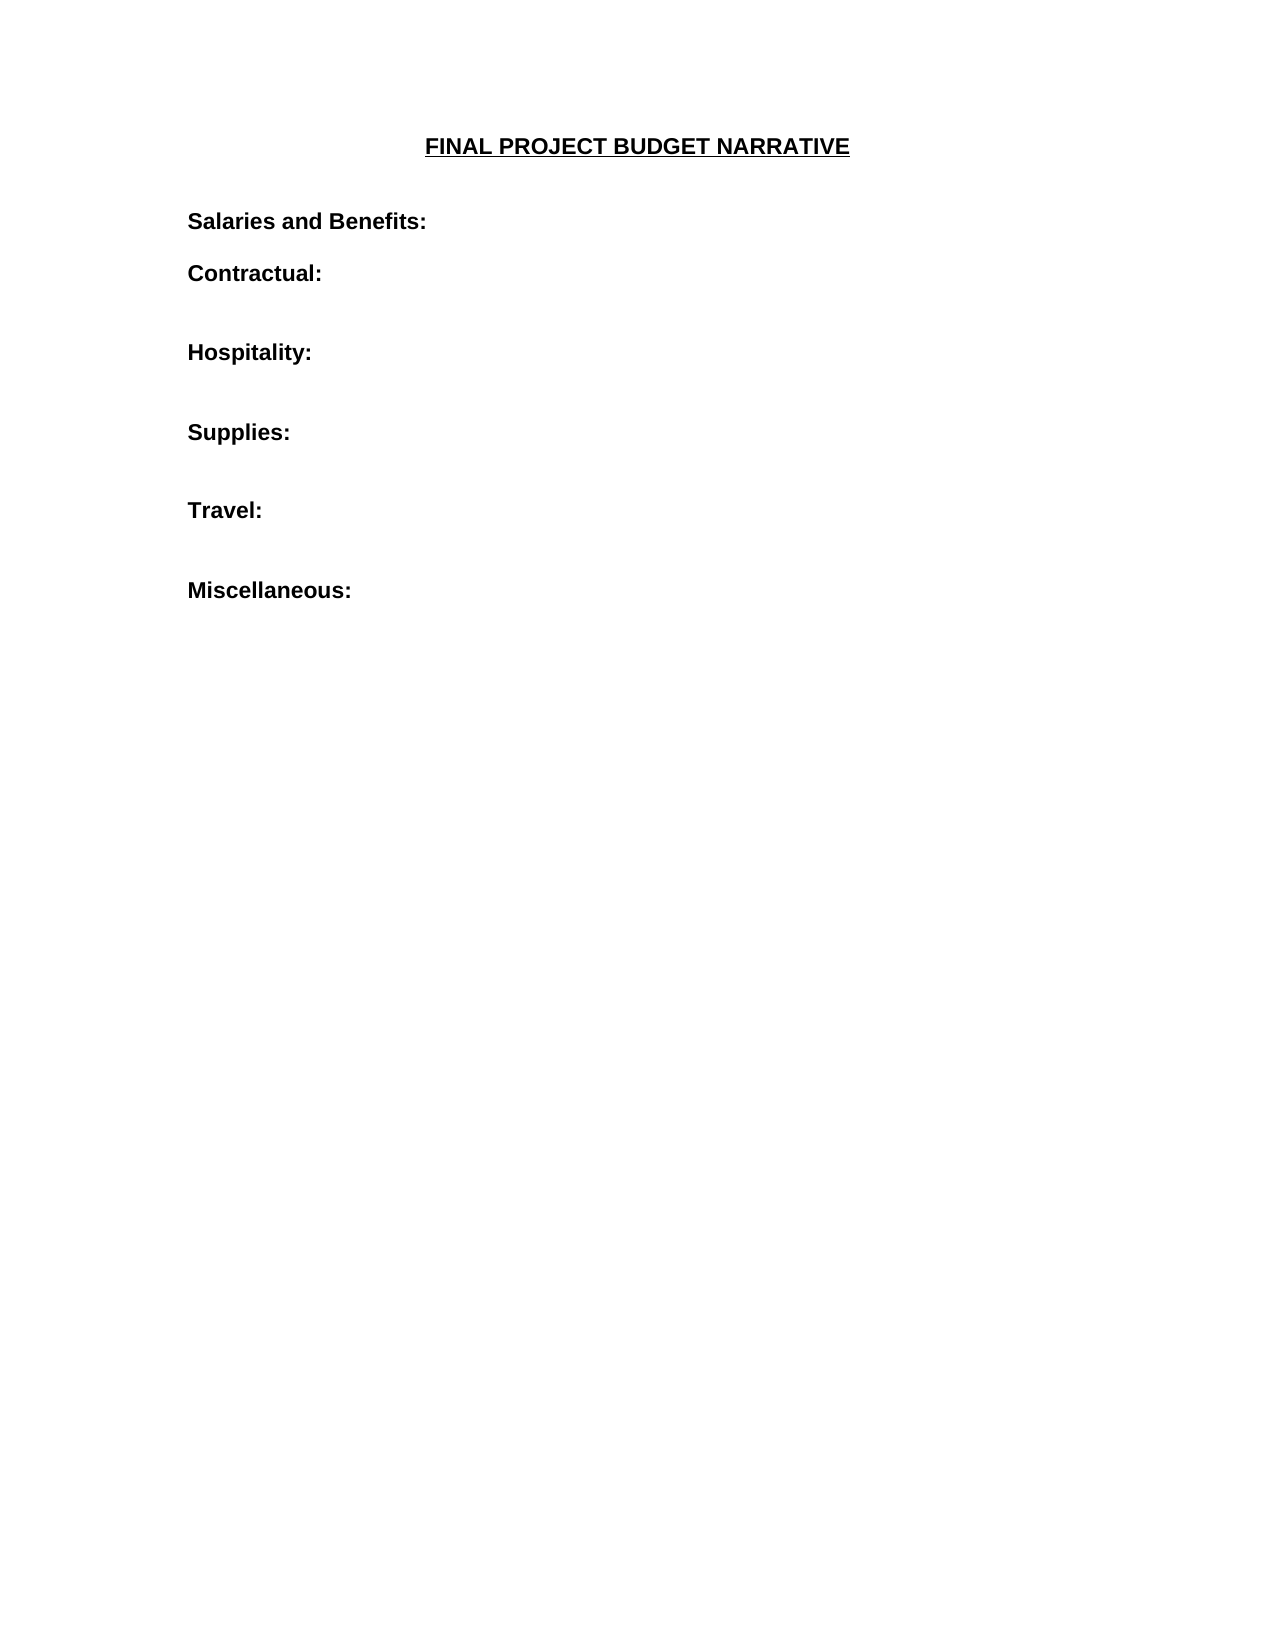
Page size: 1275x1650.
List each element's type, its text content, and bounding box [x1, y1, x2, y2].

text FINAL PROJECT BUDGET NARRATIVE [187, 133, 1087, 160]
text Travel: [187, 497, 1087, 524]
text Supplies: [187, 418, 1087, 445]
text Miscellaneous: [187, 577, 1087, 603]
text Contractual: [187, 260, 1087, 287]
text Hospitality: [187, 339, 1087, 366]
text Salaries and Benefits: [187, 208, 1087, 234]
